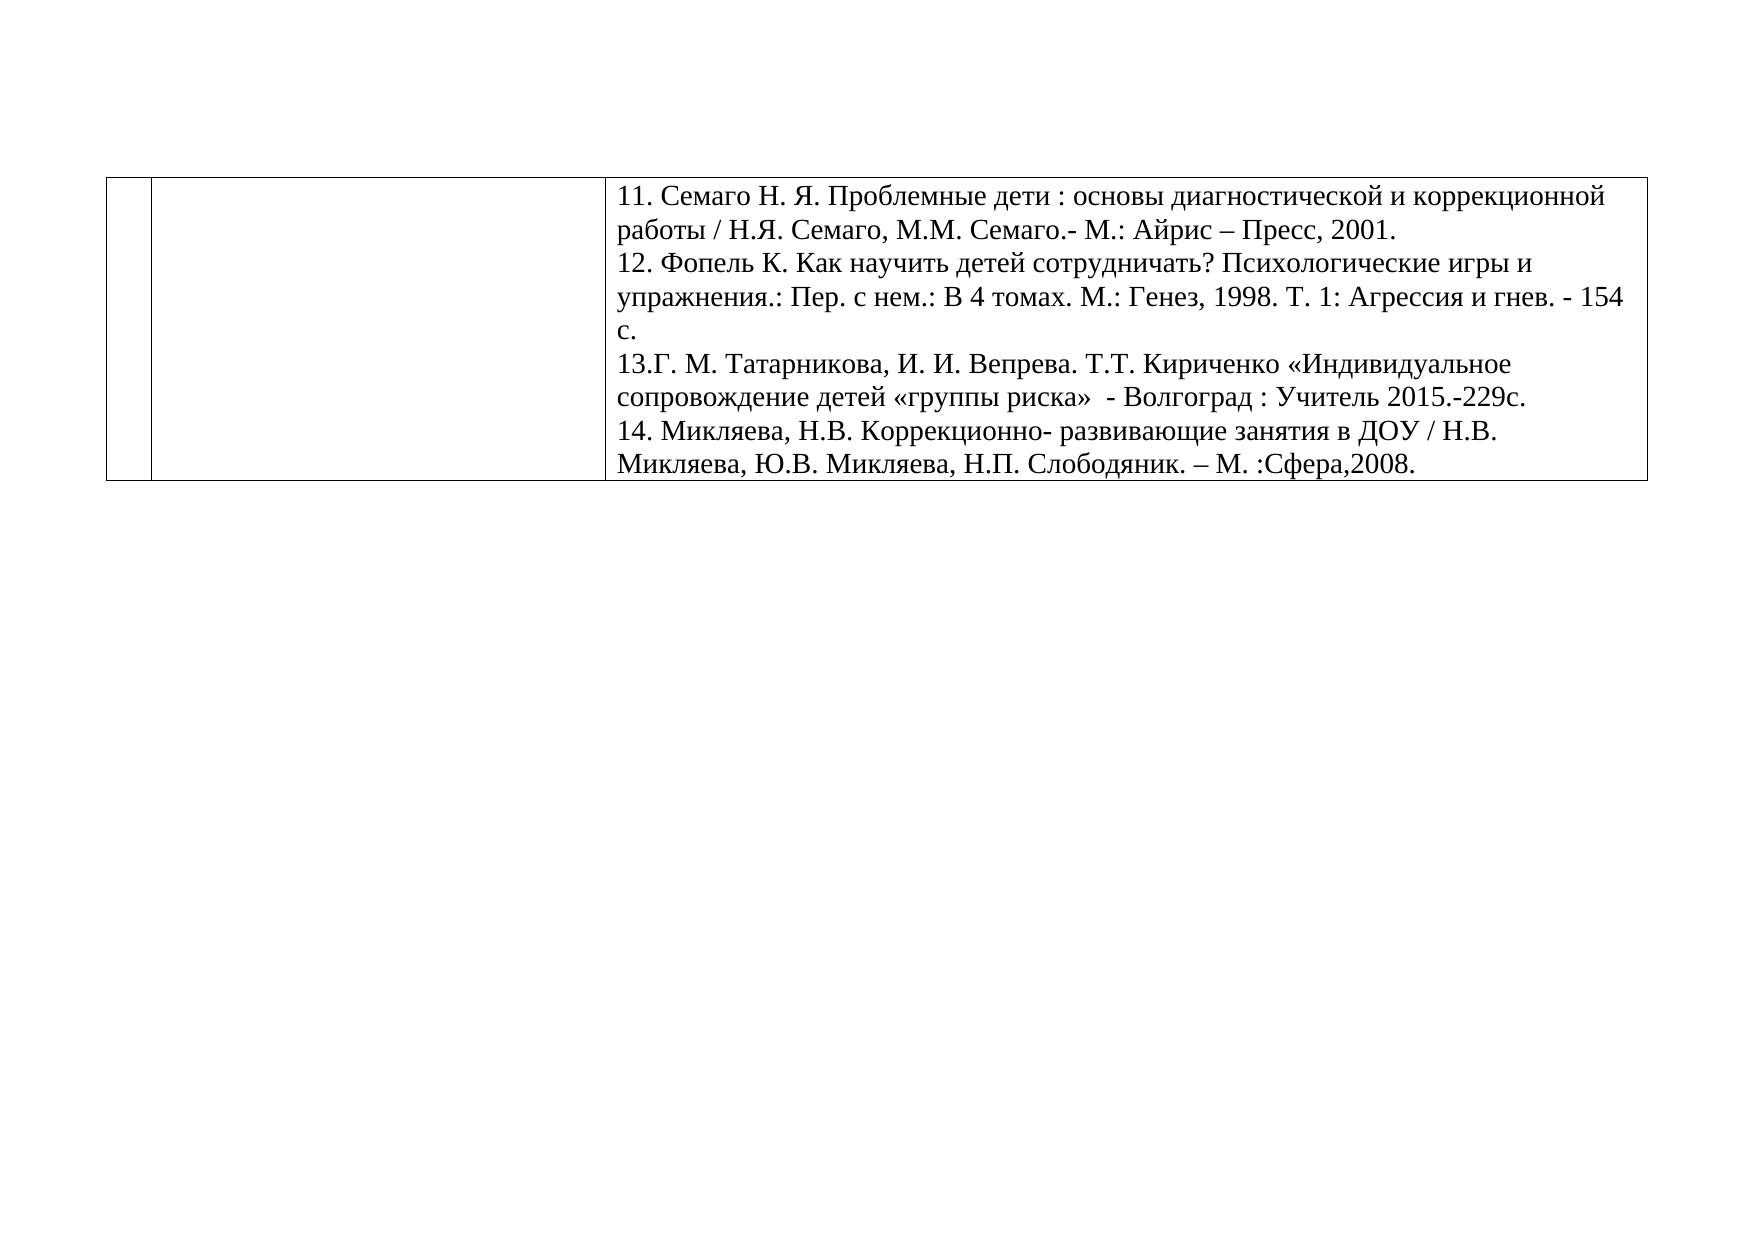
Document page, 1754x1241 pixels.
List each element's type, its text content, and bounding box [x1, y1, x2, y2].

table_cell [152, 178, 605, 480]
table_cell 8. [107, 178, 151, 480]
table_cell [606, 178, 1647, 480]
